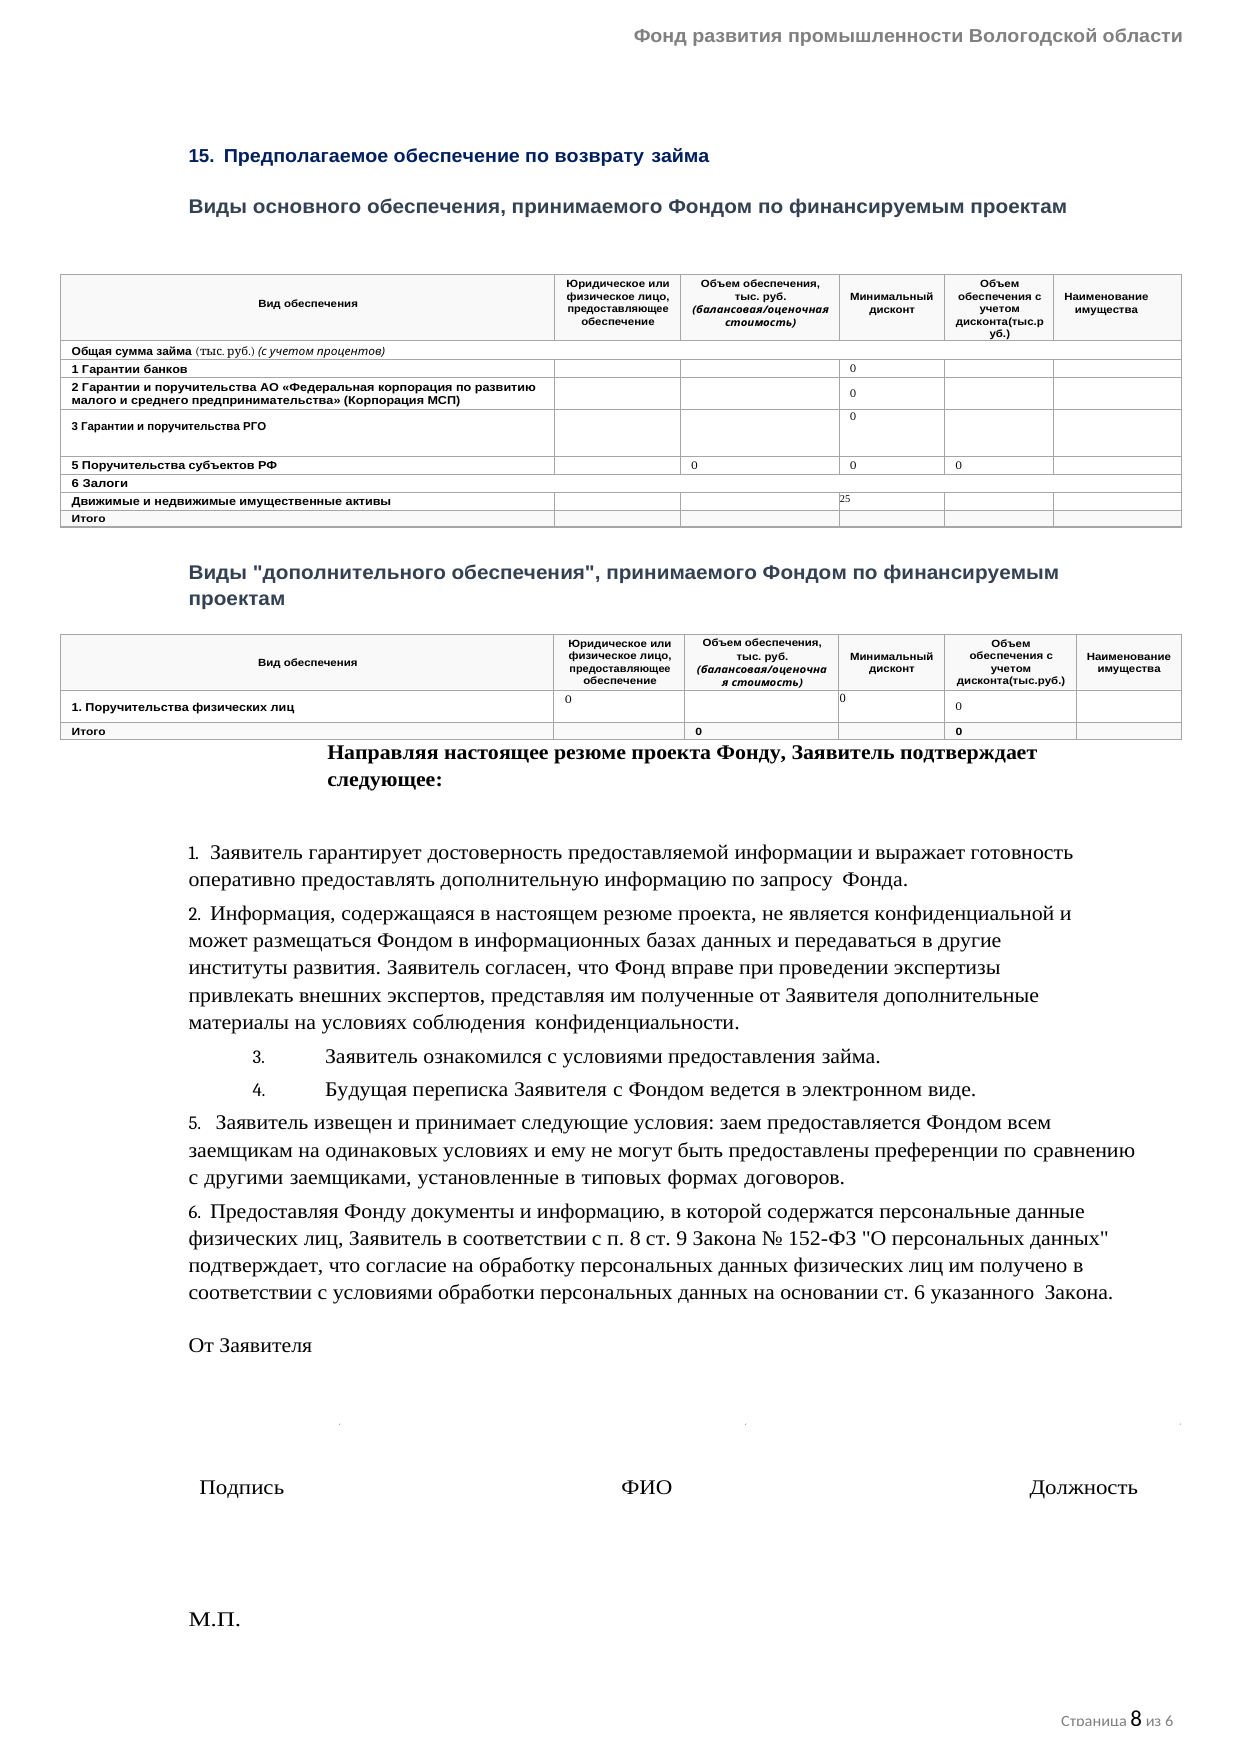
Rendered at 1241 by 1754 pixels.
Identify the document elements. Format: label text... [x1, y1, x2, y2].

table_cell [945, 493, 1053, 509]
table_cell 25 [840, 493, 944, 509]
table_header Минимальный дисконт [839, 635, 944, 689]
table_cell [1054, 457, 1181, 473]
table_cell [945, 410, 1053, 456]
table_cell [554, 723, 684, 739]
text Виды основного обеспечения, принимаемого Фондом по финансируемым проектам [188, 195, 1152, 218]
table_cell 0 [840, 378, 944, 409]
table_cell 0 [840, 360, 944, 377]
table_cell [945, 360, 1053, 377]
table_cell [555, 378, 680, 409]
table_cell [1054, 493, 1181, 509]
table_cell Итого [61, 511, 554, 526]
table_cell 6 Залоги [61, 475, 1181, 492]
table_cell [681, 493, 839, 509]
table_header Объем обеспечения, тыс. руб. (балансовая/оценочная стоимость) [685, 635, 838, 689]
table_cell 0 [685, 723, 838, 739]
table_cell 0 [840, 457, 944, 473]
table_cell 0 [839, 691, 944, 722]
list Заявитель гарантирует достоверность предоставляемой информации и выражает готовность оперативно предоставлять дополнительную информацию по запросу Фонда. [188, 840, 1120, 891]
table_cell 0 [945, 691, 1076, 722]
list Предоставляя Фонду документы и информацию, в которой содержатся персональные данные физических лиц, Заявитель в соответствии с п. 8 ст. 9 Закона № 152-ФЗ "О персональных данных" подтверждает, что согласие на обработку персональных данных физических лиц им получено в соответствии с условиями обработки персональных данных на основании ст. 6 указанного Закона. [188, 1199, 1134, 1304]
table_header Объем обеспечения, тыс. руб. (балансовая/оценочная стоимость) [681, 275, 839, 340]
table_cell 0 [945, 723, 1076, 739]
table_cell [555, 493, 680, 509]
table_header Юридическое или физическое лицо, предоставляющее обеспечение [554, 635, 684, 689]
table_header Вид обеспечения [61, 635, 553, 689]
list Будущая переписка Заявителя с Фондом ведется в электронном виде. [252, 1077, 1152, 1101]
table_cell [1077, 723, 1181, 739]
list Предполагаемое обеспечение по возврату займа [188, 144, 1152, 166]
table_cell 0 [945, 457, 1053, 473]
table_cell [945, 511, 1053, 526]
list Заявитель ознакомился с условиями предоставления займа. [252, 1043, 1152, 1068]
table_cell [1054, 360, 1181, 377]
table_cell [681, 410, 839, 456]
table_cell [840, 511, 944, 526]
table_cell 2 Гарантии и поручительства АО «Федеральная корпорация по развитию малого и среднего предпринимательства» (Корпорация МСП) [61, 378, 554, 409]
table_cell [685, 691, 838, 722]
table_cell 0 [840, 410, 944, 456]
table_cell [681, 360, 839, 377]
table_cell [839, 723, 944, 739]
list Информация, содержащаяся в настоящем резюме проекта, не является конфиденциальной и может размещаться Фондом в информационных базах данных и передаваться в другие институты развития. Заявитель согласен, что Фонд вправе при проведении экспертизы привлекать внешних экспертов, представляя им полученные от Заявителя дополнительные материалы на условиях соблюдения конфиденциальности. [188, 901, 1081, 1034]
table_cell [1054, 511, 1181, 526]
table_cell [1077, 691, 1181, 722]
table_cell [1054, 410, 1181, 456]
table_header Объем обеспечения с учетом дисконта(тыс.руб.) [945, 275, 1053, 340]
table_cell [945, 378, 1053, 409]
text М.П. [188, 1606, 1152, 1631]
table_cell [681, 511, 839, 526]
table_header Наименование имущества [1077, 635, 1181, 689]
table_cell Итого [61, 723, 553, 739]
table_cell [555, 457, 680, 473]
table_cell 3 Гарантии и поручительства РГО [61, 410, 554, 456]
table_cell [555, 410, 680, 456]
table_cell [1054, 378, 1181, 409]
table_cell 0 [681, 457, 839, 473]
text От Заявителя [188, 1333, 1152, 1357]
text Подпись ФИО Должность [186, 1475, 1152, 1499]
table_cell [555, 360, 680, 377]
table_cell 1. Поручительства физических лиц [61, 691, 553, 722]
table_header Наименование имущества [1054, 275, 1181, 340]
table_cell 1 Гарантии банков [61, 360, 554, 377]
table_header Юридическое или физическое лицо, предоставляющее обеспечение [555, 275, 680, 340]
text Виды "дополнительного обеспечения", принимаемого Фондом по финансируемым проектам [188, 561, 1152, 609]
table_cell 5 Поручительства субъектов РФ [61, 457, 554, 473]
list Заявитель извещен и принимает следующие условия: заем предоставляется Фондом всем заемщикам на одинаковых условиях и ему не могут быть предоставлены преференции по сравнению с другими заемщиками, установленные в типовых формах договоров. [188, 1110, 1139, 1189]
table_header Объем обеспечения с учетом дисконта(тыс.руб.) [945, 635, 1076, 689]
table_cell [555, 511, 680, 526]
table_header Минимальный дисконт [840, 275, 944, 340]
table_header Вид обеспечения [61, 275, 554, 340]
table_cell Общая сумма займа (тыс. руб.) (с учетом процентов) [61, 341, 1181, 359]
table_cell Движимые и недвижимые имущественные активы [61, 493, 554, 509]
text Направляя настоящее резюме проекта Фонду, Заявитель подтверждает следующее: [327, 740, 1152, 791]
table_cell 0 [554, 691, 684, 722]
table_cell [681, 378, 839, 409]
